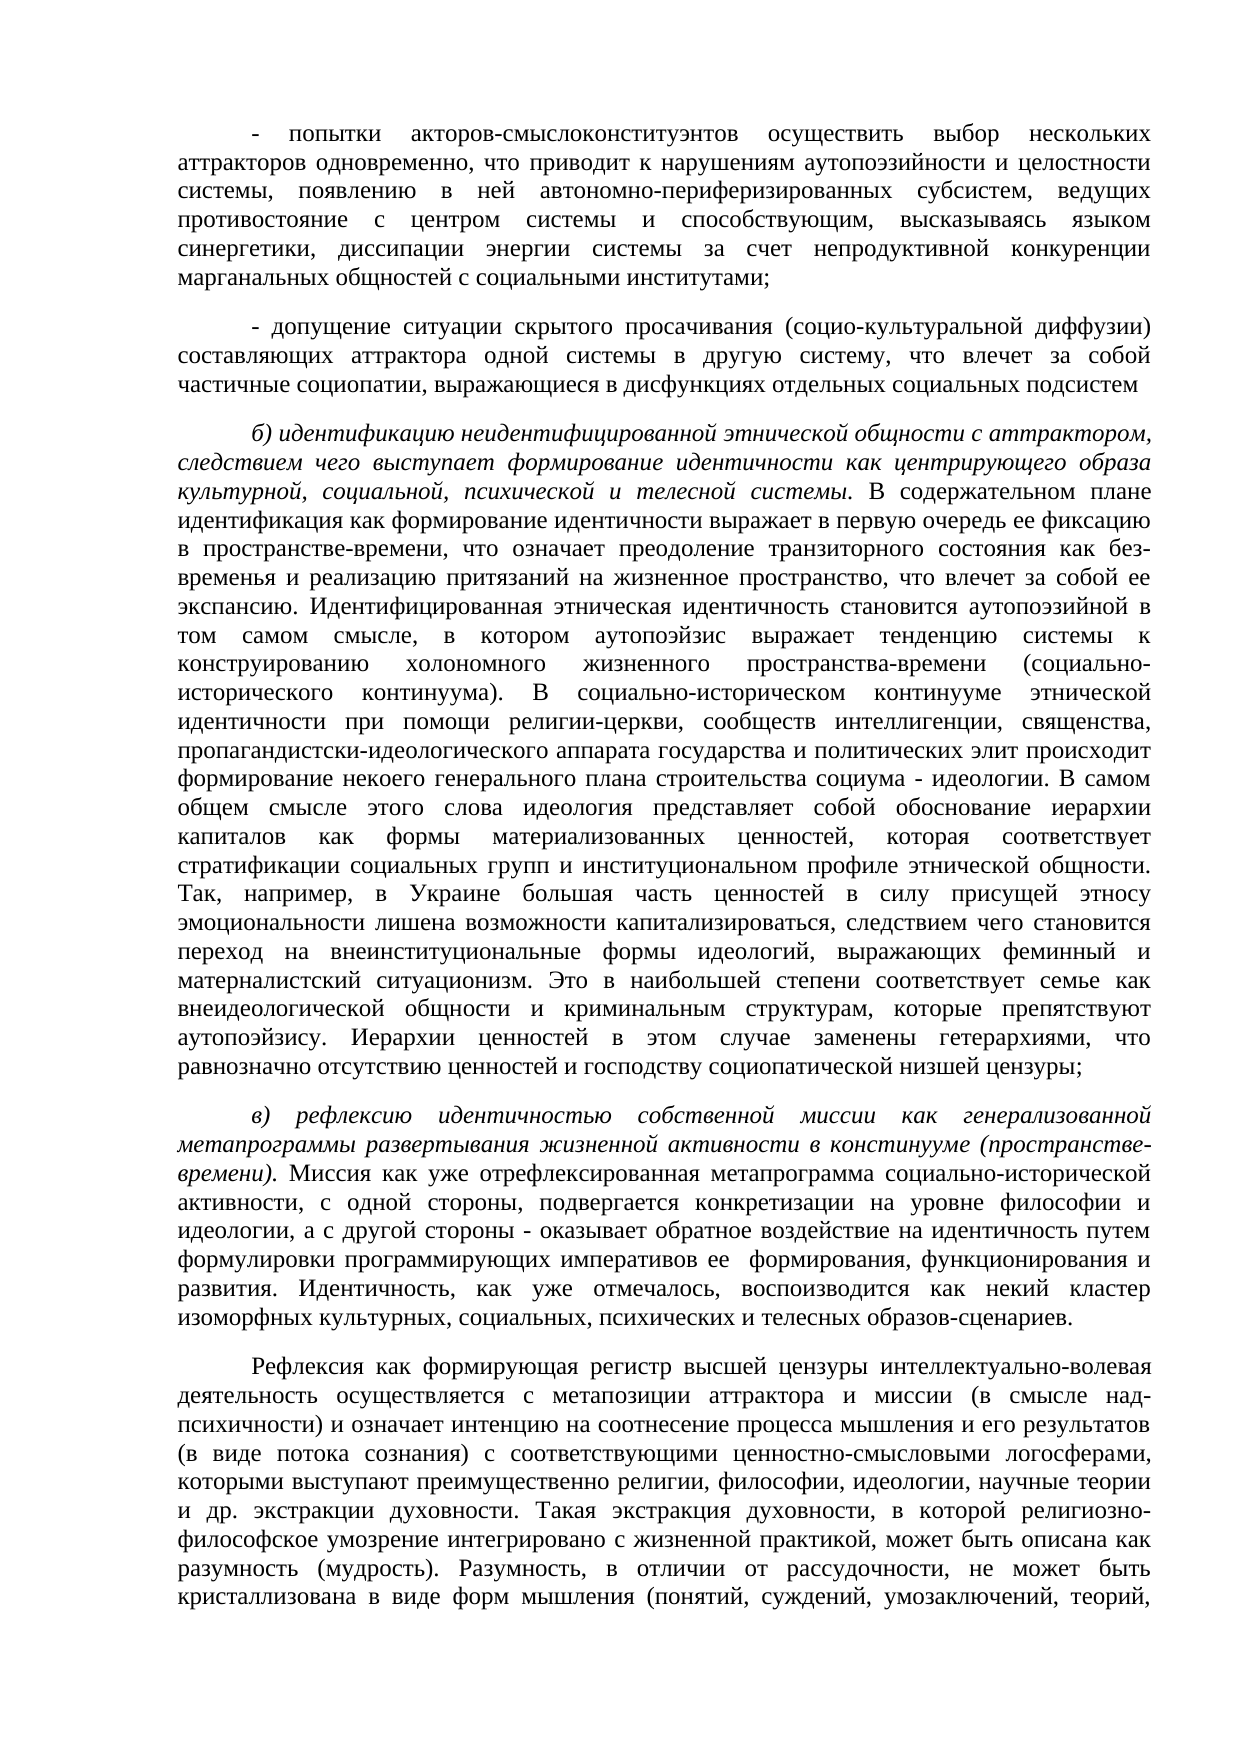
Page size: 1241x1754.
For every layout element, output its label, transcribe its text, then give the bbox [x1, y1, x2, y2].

text б) идентификацию неидентифицированной этнической общности с аттрактором, следствием чего выступает формирование идентичности как центрирующего образа культурной, социальной, психической и телесной системы. В содержательном плане идентификация как формирование идентичности выражает в первую очередь ее фиксацию в пространстве-времени, что означает преодоление транзиторного состояния как без-временья и реализацию притязаний на жизненное пространство, что влечет за собой ее экспансию. Идентифицированная этническая идентичность становится аутопоэзийной в том самом смысле, в котором аутопоэйзис выражает тенденцию системы к конструированию холономного жизненного пространства-времени (социально-исторического континуума). В социально-историческом континууме этнической идентичности при помощи религии-церкви, сообществ интеллигенции, священства, пропагандистски-идеологического аппарата государства и политических элит происходит формирование некоего генерального плана строительства социума - идеологии. В самом общем смысле этого слова идеология представляет собой обоснование иерархии капиталов как формы материализованных ценностей, которая соответствует стратификации социальных групп и институциональном профиле этнической общности. Так, например, в Украине большая часть ценностей в силу присущей этносу эмоциональности лишена возможности капитализироваться, следствием чего становится переход на внеинституциональные формы идеологий, выражающих феминный и матерналистский ситуационизм. Это в наибольшей степени соответствует семье как внеидеологической общности и криминальным структурам, которые препятствуют аутопоэйзису. Иерархии ценностей в этом случае заменены гетерархиями, что равнозначно отсутствию ценностей и господству социопатической низшей цензуры; [177, 418, 1152, 1080]
text в) рефлексию идентичностью собственной миссии как генерализованной метапрограммы развертывания жизненной активности в констинууме (пространстве-времени). Миссия как уже отрефлексированная метапрограмма социально-исторической активности, с одной стороны, подвергается конкретизации на уровне философии и идеологии, а с другой стороны - оказывает обратное воздействие на идентичность путем формулировки программирующих императивов ее формирования, функционирования и развития. Идентичность, как уже отмечалось, воспоизводится как некий кластер изоморфных культурных, социальных, психических и телесных образов-сценариев. [177, 1101, 1152, 1331]
text - попытки акторов-смыслоконституэнтов осуществить выбор нескольких аттракторов одновременно, что приводит к нарушениям аутопоэзийности и целостности системы, появлению в ней автономно-периферизированных субсистем, ведущих противостояние с центром системы и способствующим, высказываясь языком синергетики, диссипации энергии системы за счет непродуктивной конкуренции марганальных общностей с социальными институтами; [177, 118, 1152, 291]
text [177, 1351, 1152, 1610]
text - допущение ситуации скрытого просачивания (социо-культуральной диффузии) составляющих аттрактора одной системы в другую систему, что влечет за собой частичные социопатии, выражающиеся в дисфункциях отдельных социальных подсистем [177, 311, 1152, 398]
